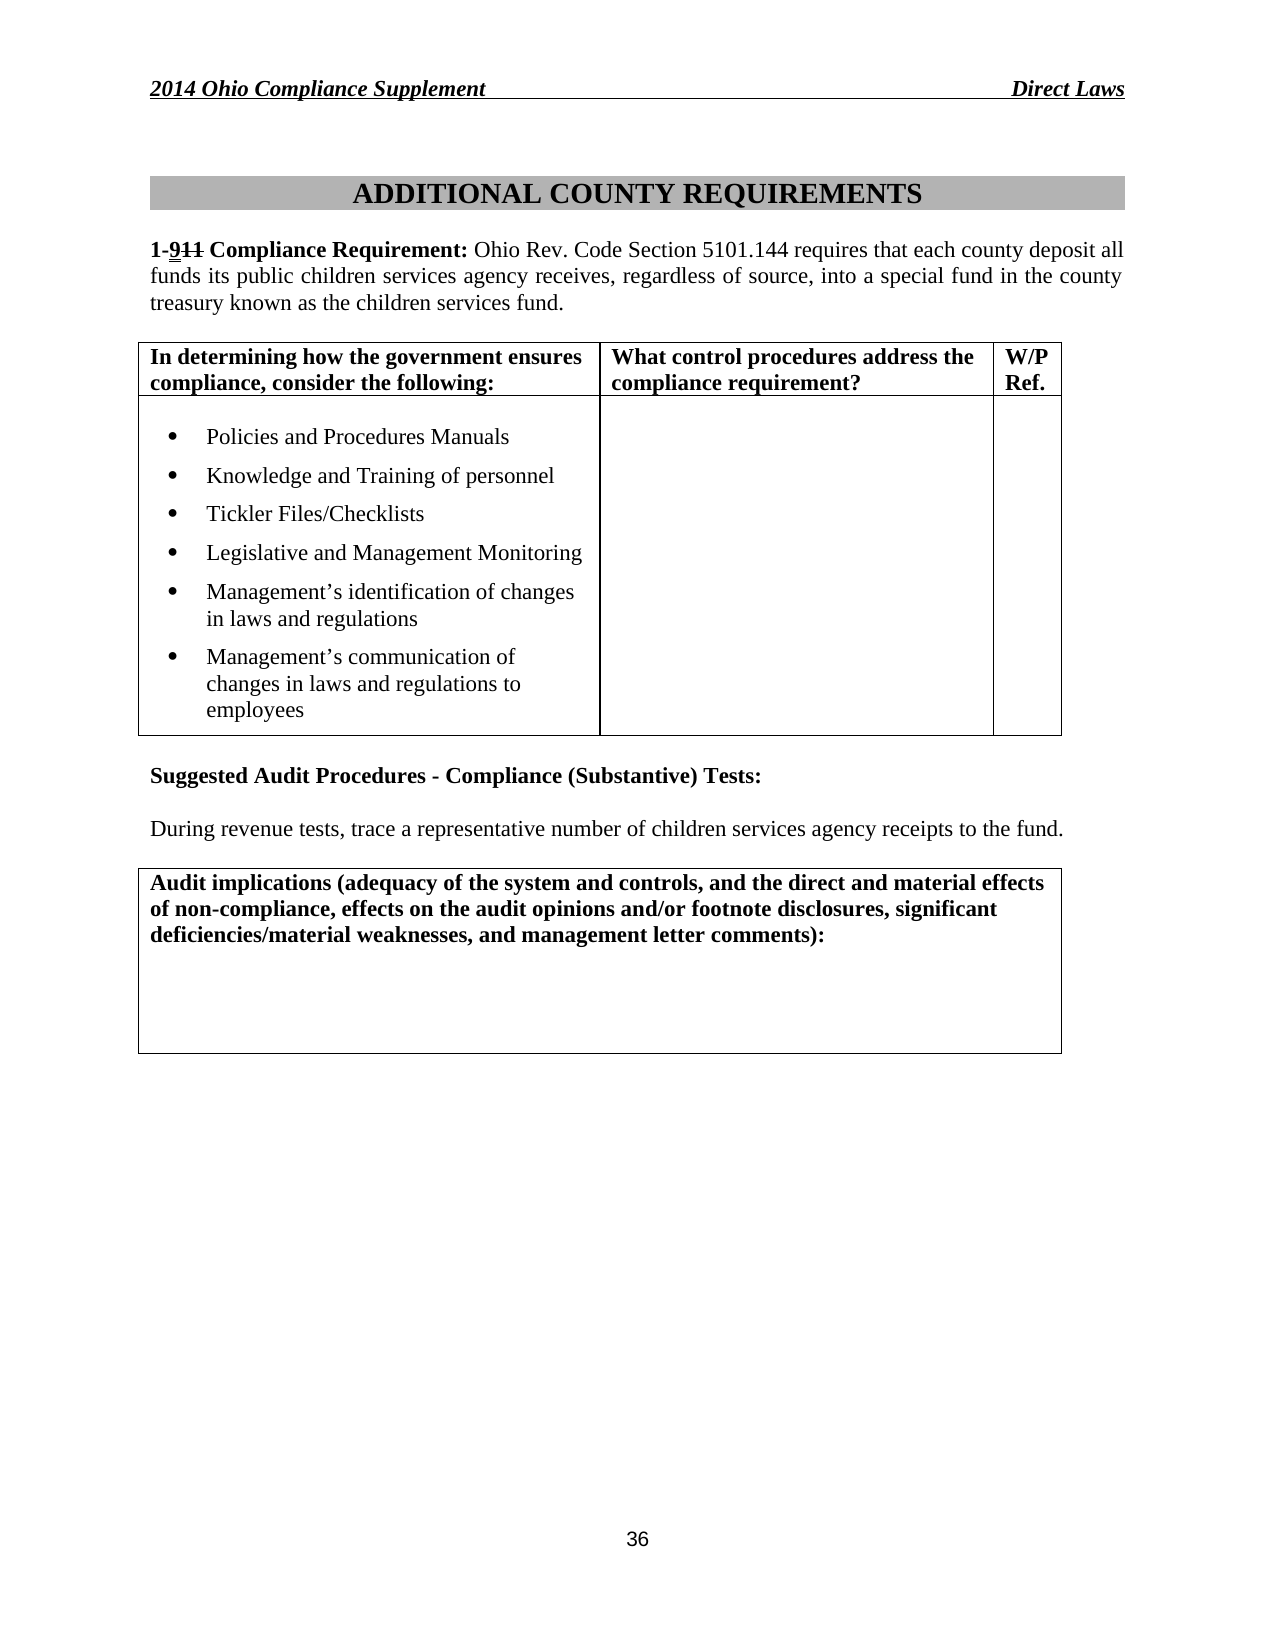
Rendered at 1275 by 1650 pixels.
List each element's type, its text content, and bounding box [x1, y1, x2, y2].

table_cell [601, 396, 993, 735]
text 1-911 Compliance Requirement: Ohio Rev. Code Section 5101.144 requires that each county deposit all funds its public children services agency receives, regardless of source, into a special fund in the county treasury known as the children services fund. [150, 236, 1125, 315]
table_header What control procedures address the compliance requirement? [601, 343, 993, 395]
table_cell [994, 396, 1061, 735]
table_header W/P Ref. [994, 343, 1061, 395]
text During revenue tests, trace a representative number of children services agency receipts to the fund. [150, 815, 1125, 841]
text Suggested Audit Procedures - Compliance (Substantive) Tests: [150, 762, 1125, 789]
text ADDITIONAL COUNTY REQUIREMENTS [150, 176, 1125, 210]
table_header Audit implications (adequacy of the system and controls, and the direct and material effects of non-compliance, effects on the audit opinions and/or footnote disclosures, significant deficiencies/material weaknesses, and management letter comments): [139, 869, 1061, 1053]
table_header In determining how the government ensures compliance, consider the following: [139, 343, 599, 395]
table_cell Policies and Procedures Manuals Knowledge and Training of personnel Tickler Files/Checklists Legislative and Management Monitoring Management’s identification of changes in laws and regulations Management’s communication of changes in laws and regulations to employees [139, 396, 599, 735]
